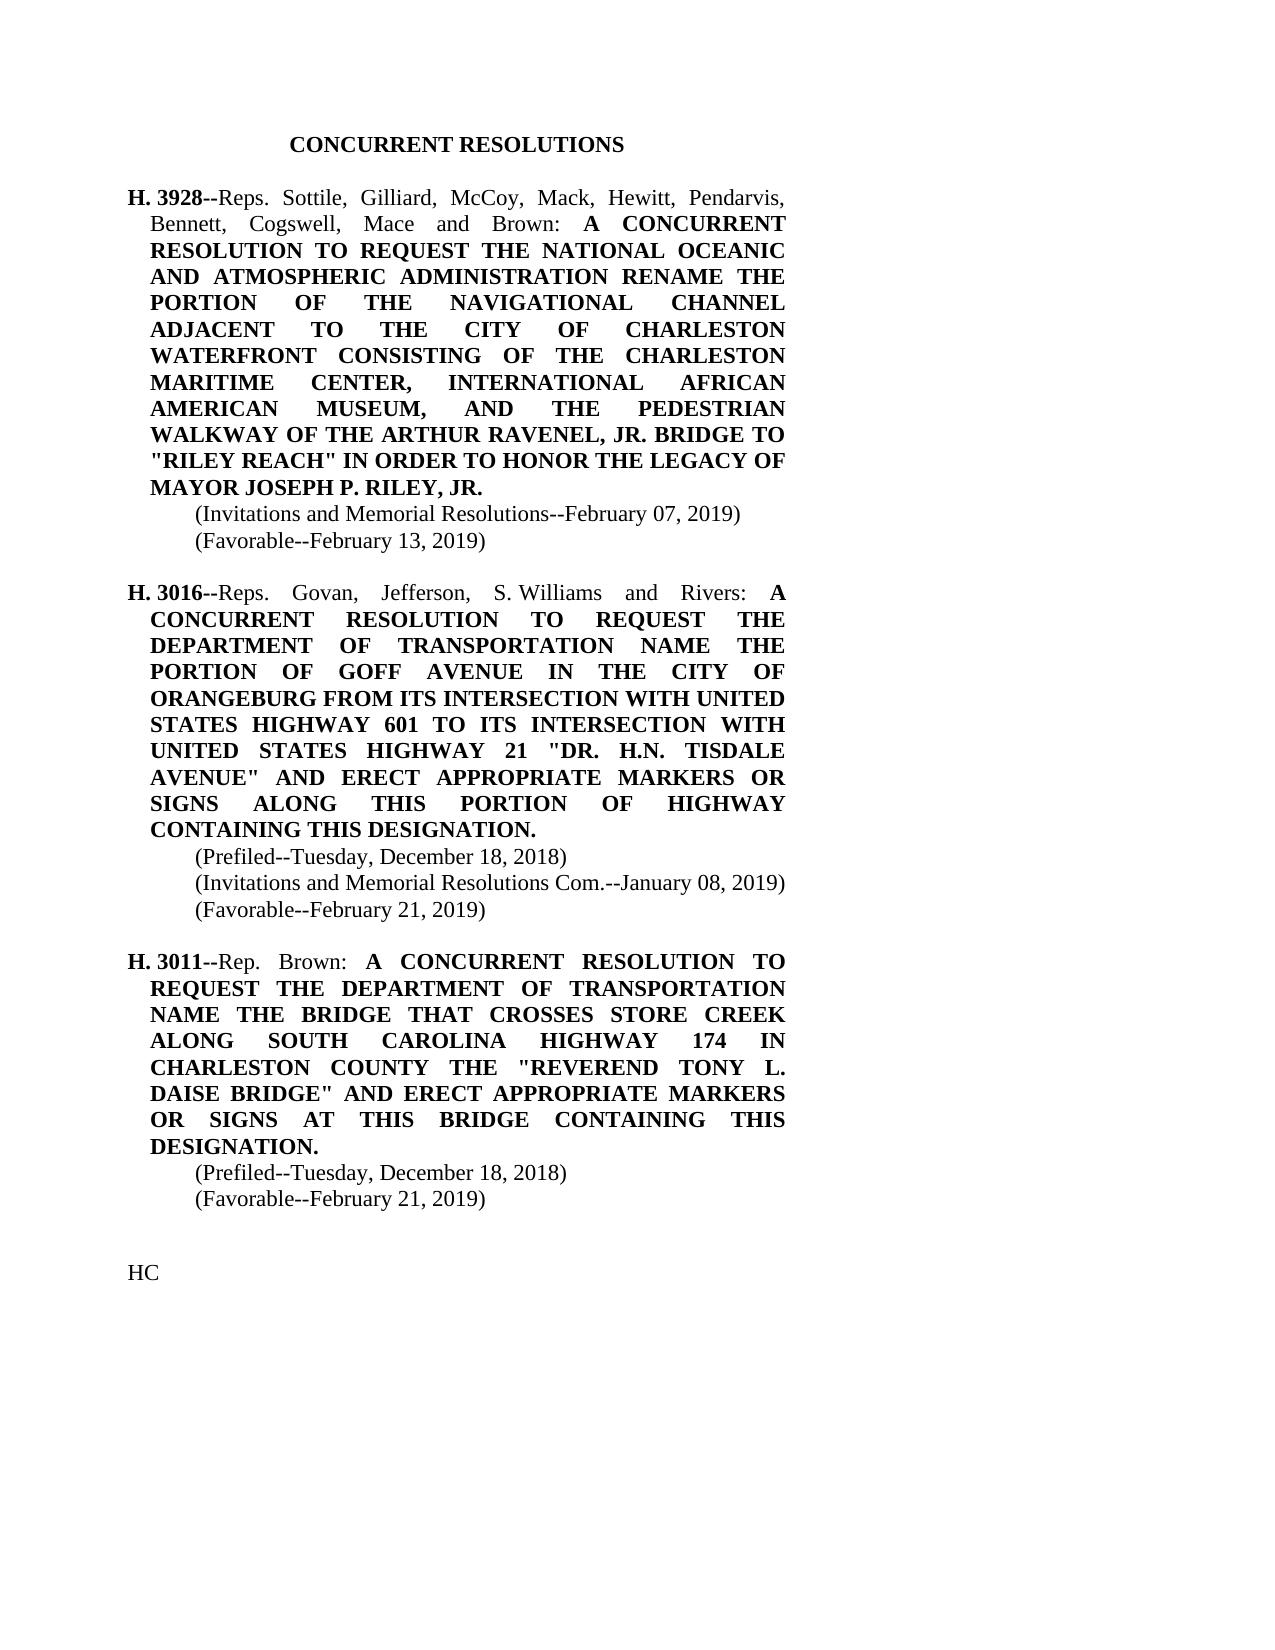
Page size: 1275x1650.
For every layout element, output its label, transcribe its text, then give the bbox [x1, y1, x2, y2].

text CONCURRENT RESOLUTIONS [127, 131, 786, 158]
text H. 3928--Reps. Sottile, Gilliard, McCoy, Mack, Hewitt, Pendarvis, Bennett, Cogswell, Mace and Brown: A CONCURRENT RESOLUTION TO REQUEST THE NATIONAL OCEANIC AND ATMOSPHERIC ADMINISTRATION RENAME THE PORTION OF THE NAVIGATIONAL CHANNEL ADJACENT TO THE CITY OF CHARLESTON WATERFRONT CONSISTING OF THE CHARLESTON MARITIME CENTER, INTERNATIONAL AFRICAN AMERICAN MUSEUM, AND THE PEDESTRIAN WALKWAY OF THE ARTHUR RAVENEL, JR. BRIDGE TO "RILEY REACH" IN ORDER TO HONOR THE LEGACY OF MAYOR JOSEPH P. RILEY, JR. [127, 184, 786, 500]
text H. 3011--Rep. Brown: A CONCURRENT RESOLUTION TO REQUEST THE DEPARTMENT OF TRANSPORTATION NAME THE BRIDGE THAT CROSSES STORE CREEK ALONG SOUTH CAROLINA HIGHWAY 174 IN CHARLESTON COUNTY THE "REVEREND TONY L. DAISE BRIDGE" AND ERECT APPROPRIATE MARKERS OR SIGNS AT THIS BRIDGE CONTAINING THIS DESIGNATION. [127, 948, 786, 1159]
text (Favorable--February 21, 2019) [195, 1186, 786, 1212]
text (Prefiled--Tuesday, December 18, 2018) [195, 1159, 786, 1186]
text (Invitations and Memorial Resolutions--February 07, 2019) [195, 500, 786, 527]
text (Favorable--February 21, 2019) [195, 896, 786, 922]
text (Invitations and Memorial Resolutions Com.--January 08, 2019) [195, 869, 786, 896]
text H. 3016--Reps. Govan, Jefferson, S. Williams and Rivers: A CONCURRENT RESOLUTION TO REQUEST THE DEPARTMENT OF TRANSPORTATION NAME THE PORTION OF GOFF AVENUE IN THE CITY OF ORANGEBURG FROM ITS INTERSECTION WITH UNITED STATES HIGHWAY 601 TO ITS INTERSECTION WITH UNITED STATES HIGHWAY 21 "DR. H.N. TISDALE AVENUE" AND ERECT APPROPRIATE MARKERS OR SIGNS ALONG THIS PORTION OF HIGHWAY CONTAINING THIS DESIGNATION. [127, 579, 786, 843]
text (Favorable--February 13, 2019) [195, 527, 786, 553]
text (Prefiled--Tuesday, December 18, 2018) [195, 843, 786, 869]
